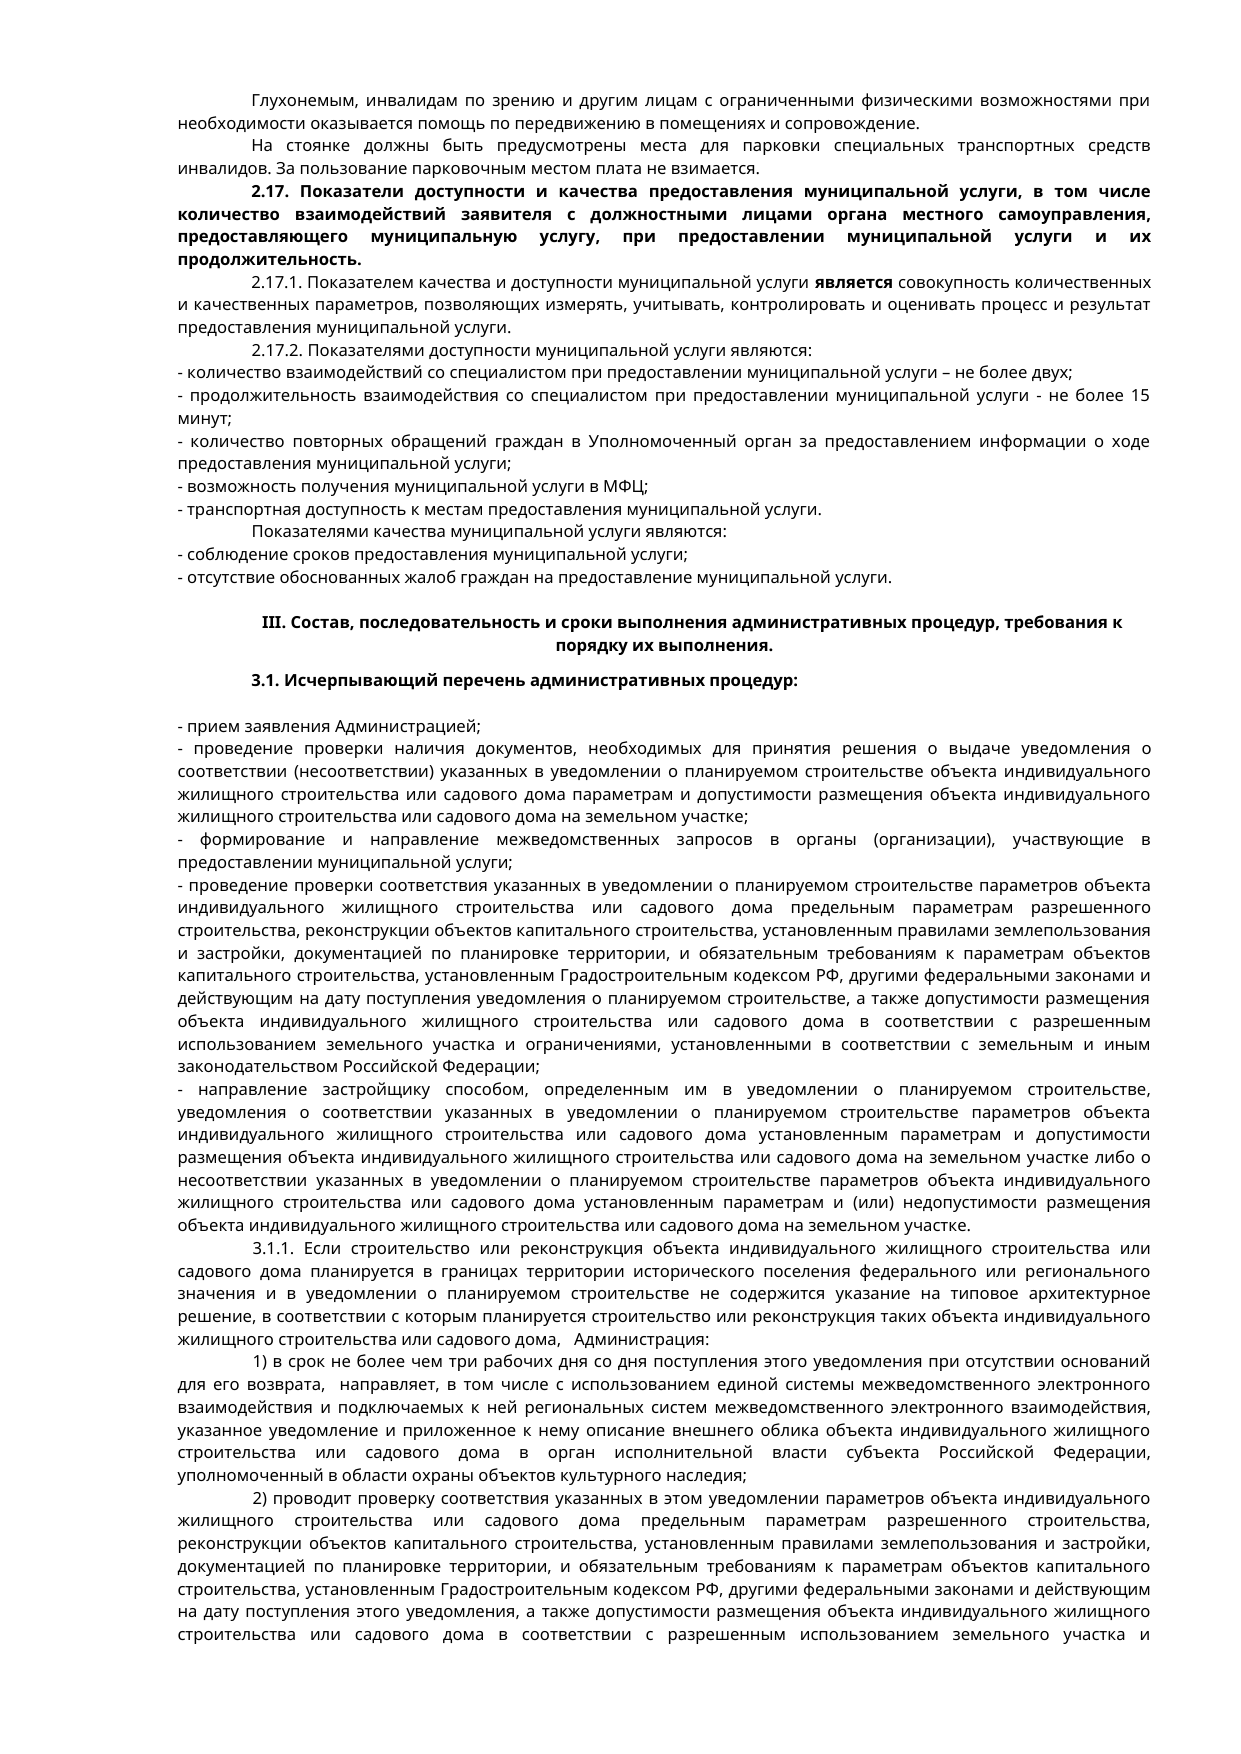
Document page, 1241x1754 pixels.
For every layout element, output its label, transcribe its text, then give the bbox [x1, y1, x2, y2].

text Глухонемым, инвалидам по зрению и другим лицам с ограниченными физическими возможностями при необходимости оказывается помощь по передвижению в помещениях и сопровождение. [177, 89, 1152, 134]
text - направление застройщику способом, определенным им в уведомлении о планируемом строительстве, уведомления о соответствии указанных в уведомлении о планируемом строительстве параметров объекта индивидуального жилищного строительства или садового дома установленным параметрам и допустимости размещения объекта индивидуального жилищного строительства или садового дома на земельном участке либо о несоответствии указанных в уведомлении о планируемом строительстве параметров объекта индивидуального жилищного строительства или садового дома установленным параметрам и (или) недопустимости размещения объекта индивидуального жилищного строительства или садового дома на земельном участке. [177, 1078, 1152, 1237]
text 2.17. Показатели доступности и качества предоставления муниципальной услуги, в том числе количество взаимодействий заявителя с должностными лицами органа местного самоуправления, предоставляющего муниципальную услугу, при предоставлении муниципальной услуги и их продолжительность. [177, 179, 1152, 270]
text 3.1.1. Если строительство или реконструкция объекта индивидуального жилищного строительства или садового дома планируется в границах территории исторического поселения федерального или регионального значения и в уведомлении о планируемом строительстве не содержится указание на типовое архитектурное решение, в соответствии с которым планируется строительство или реконструкция таких объекта индивидуального жилищного строительства или садового дома, Администрация: [177, 1237, 1152, 1350]
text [177, 1486, 1152, 1645]
text - отсутствие обоснованных жалоб граждан на предоставление муниципальной услуги. [177, 566, 1152, 588]
text 3.1. Исчерпывающий перечень административных процедур: [177, 669, 1152, 692]
text - количество взаимодействий со специалистом при предоставлении муниципальной услуги – не более двух; [177, 361, 1152, 384]
text - формирование и направление межведомственных запросов в органы (организации), участвующие в предоставлении муниципальной услуги; [177, 828, 1152, 873]
text 2.17.2. Показателями доступности муниципальной услуги являются: [177, 338, 1152, 361]
text III. Состав, последовательность и сроки выполнения административных процедур, требования к порядку их выполнения. [177, 611, 1152, 656]
text Показателями качества муниципальной услуги являются: [177, 520, 1152, 543]
text - транспортная доступность к местам предоставления муниципальной услуги. [177, 497, 1152, 520]
text - соблюдение сроков предоставления муниципальной услуги; [177, 543, 1152, 566]
text - количество повторных обращений граждан в Уполномоченный орган за предоставлением информации о ходе предоставления муниципальной услуги; [177, 429, 1152, 475]
text - возможность получения муниципальной услуги в МФЦ; [177, 475, 1152, 497]
text - прием заявления Администрацией; [177, 714, 1152, 737]
text - проведение проверки наличия документов, необходимых для принятия решения о выдаче уведомления о соответствии (несоответствии) указанных в уведомлении о планируемом строительстве объекта индивидуального жилищного строительства или садового дома параметрам и допустимости размещения объекта индивидуального жилищного строительства или садового дома на земельном участке; [177, 737, 1152, 828]
text 2.17.1. Показателем качества и доступности муниципальной услуги является совокупность количественных и качественных параметров, позволяющих измерять, учитывать, контролировать и оценивать процесс и результат предоставления муниципальной услуги. [177, 270, 1152, 338]
text - продолжительность взаимодействия со специалистом при предоставлении муниципальной услуги - не более 15 минут; [177, 384, 1152, 429]
text 1) в срок не более чем три рабочих дня со дня поступления этого уведомления при отсутствии оснований для его возврата, направляет, в том числе с использованием единой системы межведомственного электронного взаимодействия и подключаемых к ней региональных систем межведомственного электронного взаимодействия, указанное уведомление и приложенное к нему описание внешнего облика объекта индивидуального жилищного строительства или садового дома в орган исполнительной власти субъекта Российской Федерации, уполномоченный в области охраны объектов культурного наследия; [177, 1350, 1152, 1486]
text На стоянке должны быть предусмотрены места для парковки специальных транспортных средств инвалидов. За пользование парковочным местом плата не взимается. [177, 134, 1152, 179]
text - проведение проверки соответствия указанных в уведомлении о планируемом строительстве параметров объекта индивидуального жилищного строительства или садового дома предельным параметрам разрешенного строительства, реконструкции объектов капитального строительства, установленным правилами землепользования и застройки, документацией по планировке территории, и обязательным требованиям к параметрам объектов капитального строительства, установленным Градостроительным кодексом РФ, другими федеральными законами и действующим на дату поступления уведомления о планируемом строительстве, а также допустимости размещения объекта индивидуального жилищного строительства или садового дома в соответствии с разрешенным использованием земельного участка и ограничениями, установленными в соответствии с земельным и иным законодательством Российской Федерации; [177, 873, 1152, 1078]
